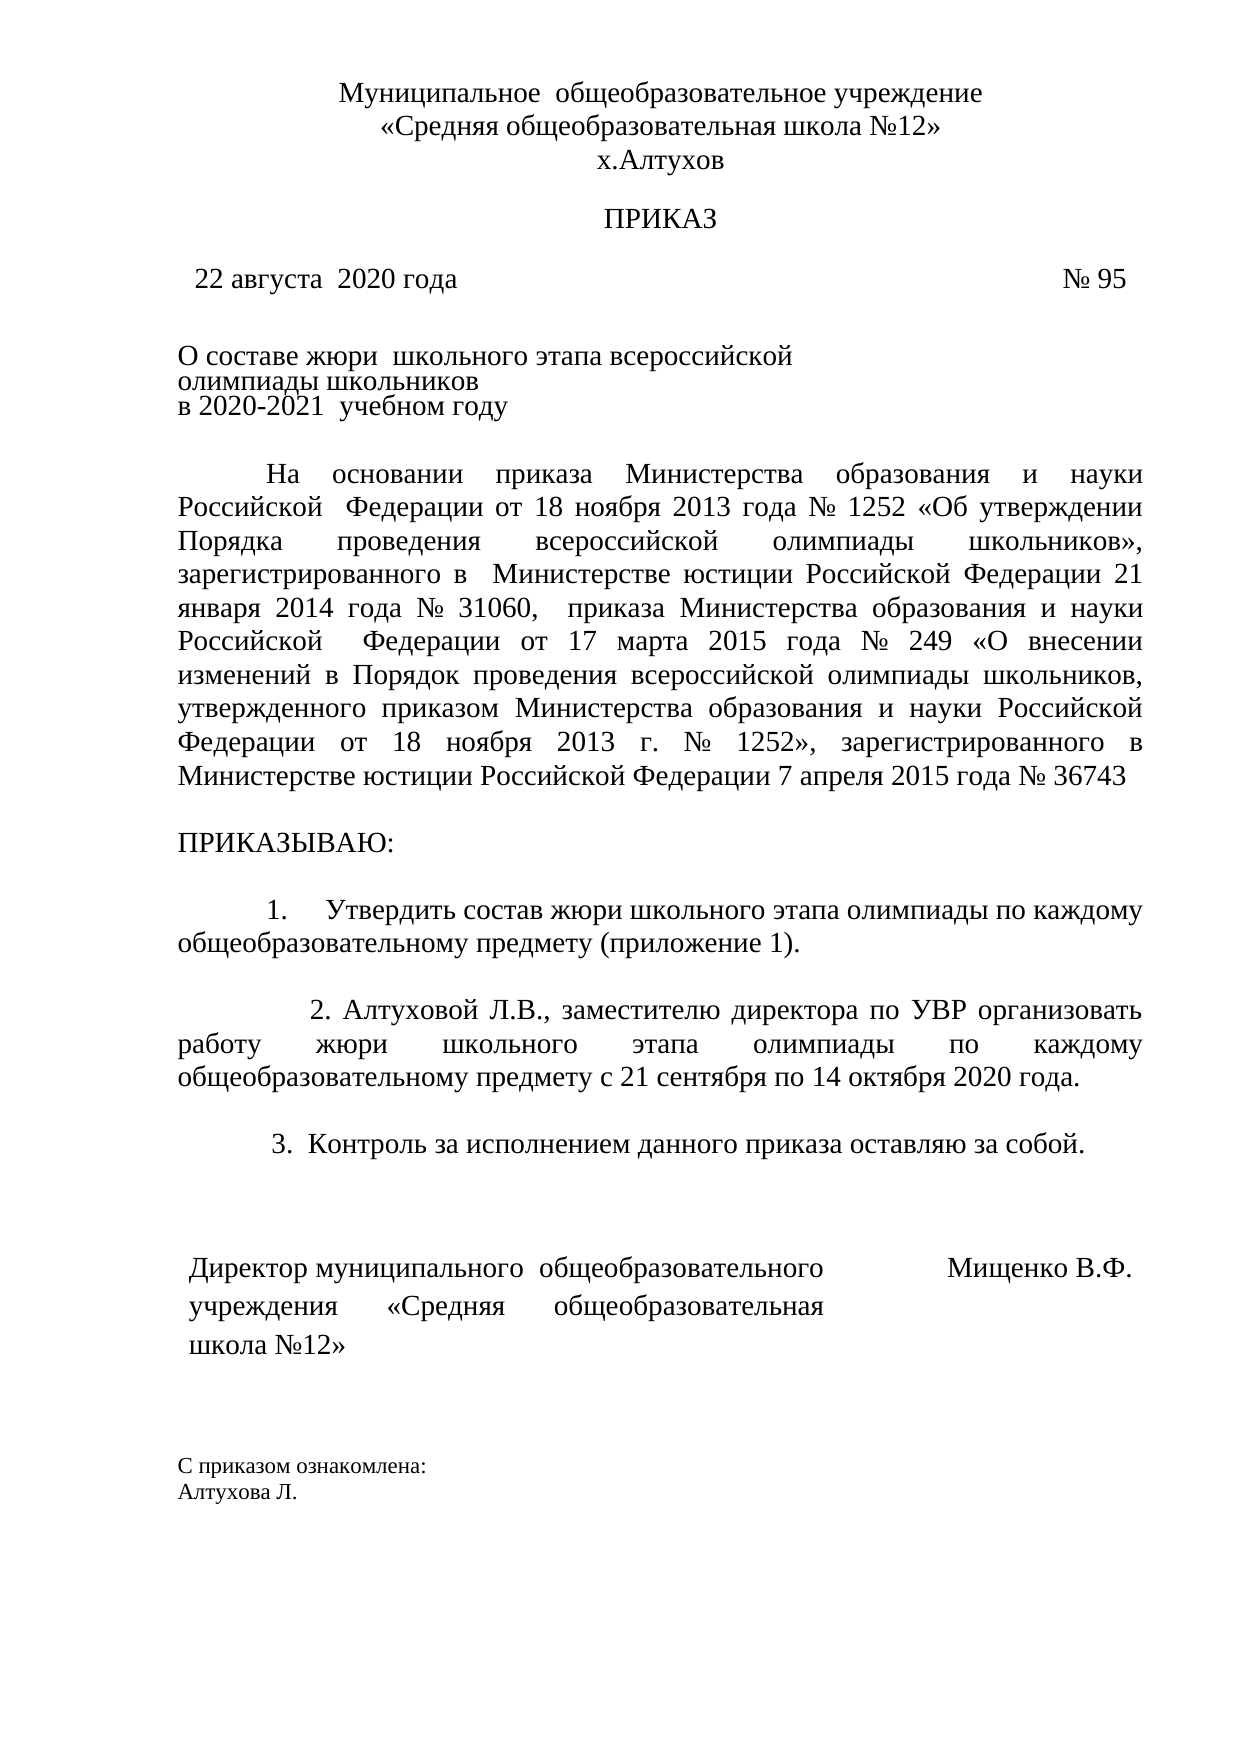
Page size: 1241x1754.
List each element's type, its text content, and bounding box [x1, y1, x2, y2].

table_header Мищенко В.Ф. [835, 1250, 1144, 1385]
text олимпиады школьников [177, 370, 1144, 395]
text На основании приказа Министерства образования и науки Российской Федерации от 18 ноября 2013 года № 1252 «Об утверждении Порядка проведения всероссийской олимпиады школьников», зарегистрированного в Министерстве юстиции Российской Федерации 21 января 2014 года № 31060, приказа Министерства образования и науки Российской Федерации от 17 марта 2015 года № 249 «О внесении изменений в Порядок проведения всероссийской олимпиады школьников, утвержденного приказом Министерства образования и науки Российской Федерации от 18 ноября 2013 г. № 1252», зарегистрированного в Министерстве юстиции Российской Федерации 7 апреля 2015 года № 36743 [177, 456, 1144, 791]
text ПРИКАЗ [177, 201, 1144, 235]
text О составе жюри школьного этапа всероссийской [177, 345, 1144, 370]
text Алтухова Л. [177, 1478, 1144, 1505]
text 3. Контроль за исполнением данного приказа оставляю за собой. [177, 1127, 1144, 1160]
text ПРИКАЗЫВАЮ: [177, 825, 1144, 858]
table_header Директор муниципального общеобразовательного учреждения «Средняя общеобразовательная школа №12» [177, 1250, 835, 1385]
text 22 августа 2020 года № 95 [177, 261, 1144, 294]
list Утвердить состав жюри школьного этапа олимпиады по каждому общеобразовательному предмету (приложение 1). [177, 892, 1144, 959]
text «Средняя общеобразовательная школа №12» [177, 108, 1144, 142]
text Муниципальное общеобразовательное учреждение [177, 75, 1144, 108]
text в 2020-2021 учебном году [177, 395, 1144, 420]
text С приказом ознакомлена: [177, 1452, 1144, 1478]
text 2. Алтуховой Л.В., заместителю директора по УВР организовать работу жюри школьного этапа олимпиады по каждому общеобразовательному предмету с 21 сентября по 14 октября 2020 года. [177, 992, 1144, 1093]
text х.Алтухов [177, 142, 1144, 176]
